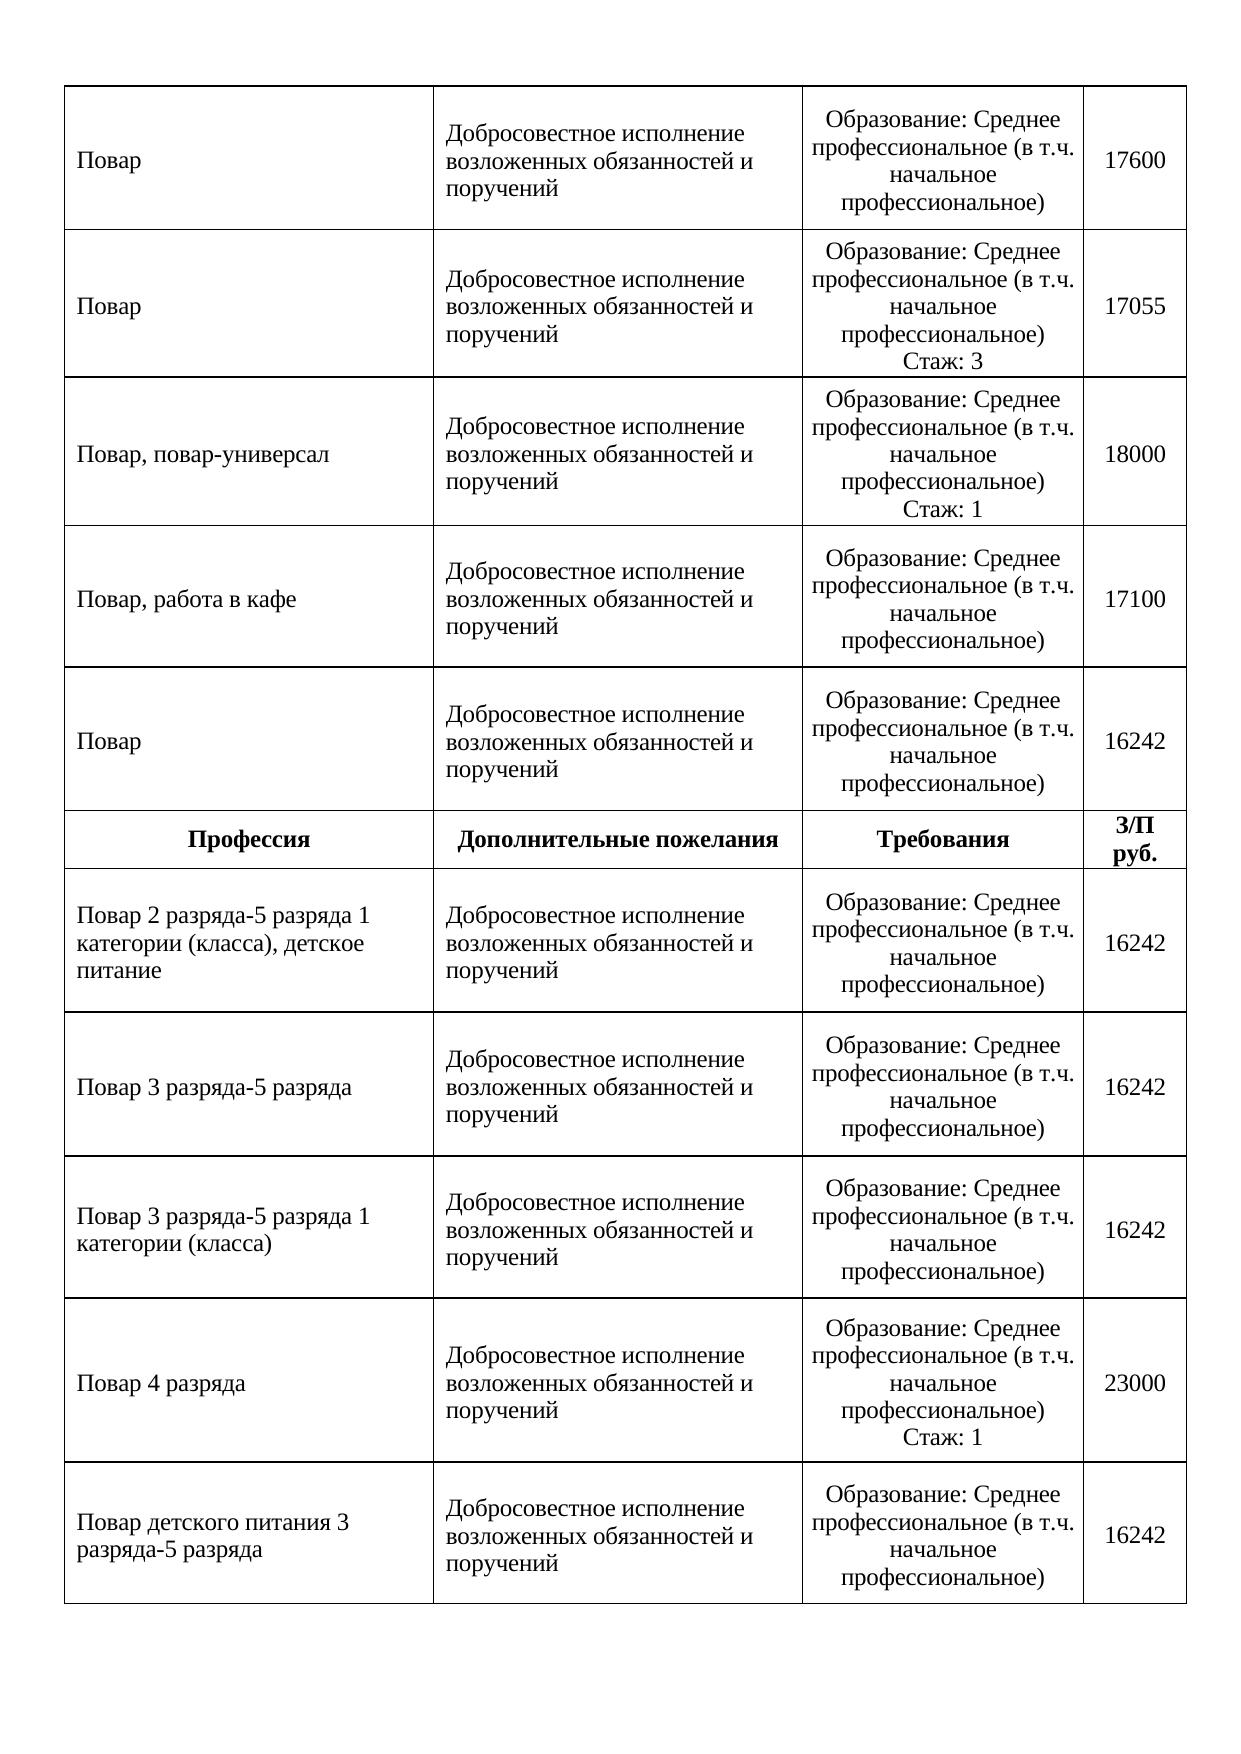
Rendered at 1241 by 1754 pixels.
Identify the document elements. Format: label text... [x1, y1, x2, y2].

table_cell Повар, повар-универсал [65, 378, 433, 524]
table_cell Образование: Среднее профессиональное (в т.ч. начальное профессиональное) Стаж: 3 [803, 230, 1083, 376]
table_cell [803, 87, 1083, 229]
table_cell Образование: Среднее профессиональное (в т.ч. начальное профессиональное) [803, 1013, 1083, 1155]
table_cell 23000 [1084, 1299, 1186, 1461]
table_cell Образование: Среднее профессиональное (в т.ч. начальное профессиональное) [803, 1157, 1083, 1297]
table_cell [434, 87, 802, 229]
table_cell Образование: Среднее профессиональное (в т.ч. начальное профессиональное) Стаж: 1 [803, 378, 1083, 524]
table_cell Повар 3 разряда-5 разряда [65, 1013, 433, 1155]
table_cell 18000 [1084, 378, 1186, 524]
table_cell Добросовестное исполнение возложенных обязанностей и поручений [434, 1299, 802, 1461]
table_cell 16242 [1084, 869, 1186, 1011]
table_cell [434, 230, 802, 376]
table_cell Повар 4 разряда [65, 1299, 433, 1461]
table_cell Образование: Среднее профессиональное (в т.ч. начальное профессиональное) [803, 1463, 1083, 1603]
table_cell Образование: Среднее профессиональное (в т.ч. начальное профессиональное) Стаж: 1 [803, 1299, 1083, 1461]
table_cell Повар [65, 87, 433, 229]
table_cell Образование: Среднее профессиональное (в т.ч. начальное профессиональное) [803, 869, 1083, 1011]
table_cell Добросовестное исполнение возложенных обязанностей и поручений [434, 668, 802, 810]
table_cell Повар, работа в кафе [65, 526, 433, 666]
table_cell 17600 [1084, 87, 1186, 229]
table_cell Повар [65, 668, 433, 810]
table_cell 16242 [1084, 1157, 1186, 1297]
table_cell 17100 [1084, 526, 1186, 666]
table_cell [434, 1463, 802, 1603]
table_cell 17055 [1084, 230, 1186, 376]
table_cell 16242 [1084, 1463, 1186, 1603]
table_cell Профессия [65, 811, 433, 868]
table_cell 16242 [1084, 668, 1186, 810]
table_cell З/П руб. [1084, 811, 1186, 868]
table_cell Повар [65, 230, 433, 376]
table_cell Образование: Среднее профессиональное (в т.ч. начальное профессиональное) [803, 668, 1083, 810]
table_cell 16242 [1084, 1013, 1186, 1155]
table_cell Повар детского питания 3 разряда-5 разряда [65, 1463, 433, 1603]
table_cell Повар 3 разряда-5 разряда 1 категории (класса) [65, 1157, 433, 1297]
table_cell Добросовестное исполнение возложенных обязанностей и поручений [434, 378, 802, 524]
table_cell Требования [803, 811, 1083, 868]
table_cell Добросовестное исполнение возложенных обязанностей и поручений [434, 1013, 802, 1155]
table_cell Образование: Среднее профессиональное (в т.ч. начальное профессиональное) [803, 526, 1083, 666]
table_cell Повар 2 разряда-5 разряда 1 категории (класса), детское питание [65, 869, 433, 1011]
table_cell Дополнительные пожелания [434, 811, 802, 868]
table_cell Добросовестное исполнение возложенных обязанностей и поручений [434, 526, 802, 666]
table_cell Добросовестное исполнение возложенных обязанностей и поручений [434, 869, 802, 1011]
table_cell Добросовестное исполнение возложенных обязанностей и поручений [434, 1157, 802, 1297]
